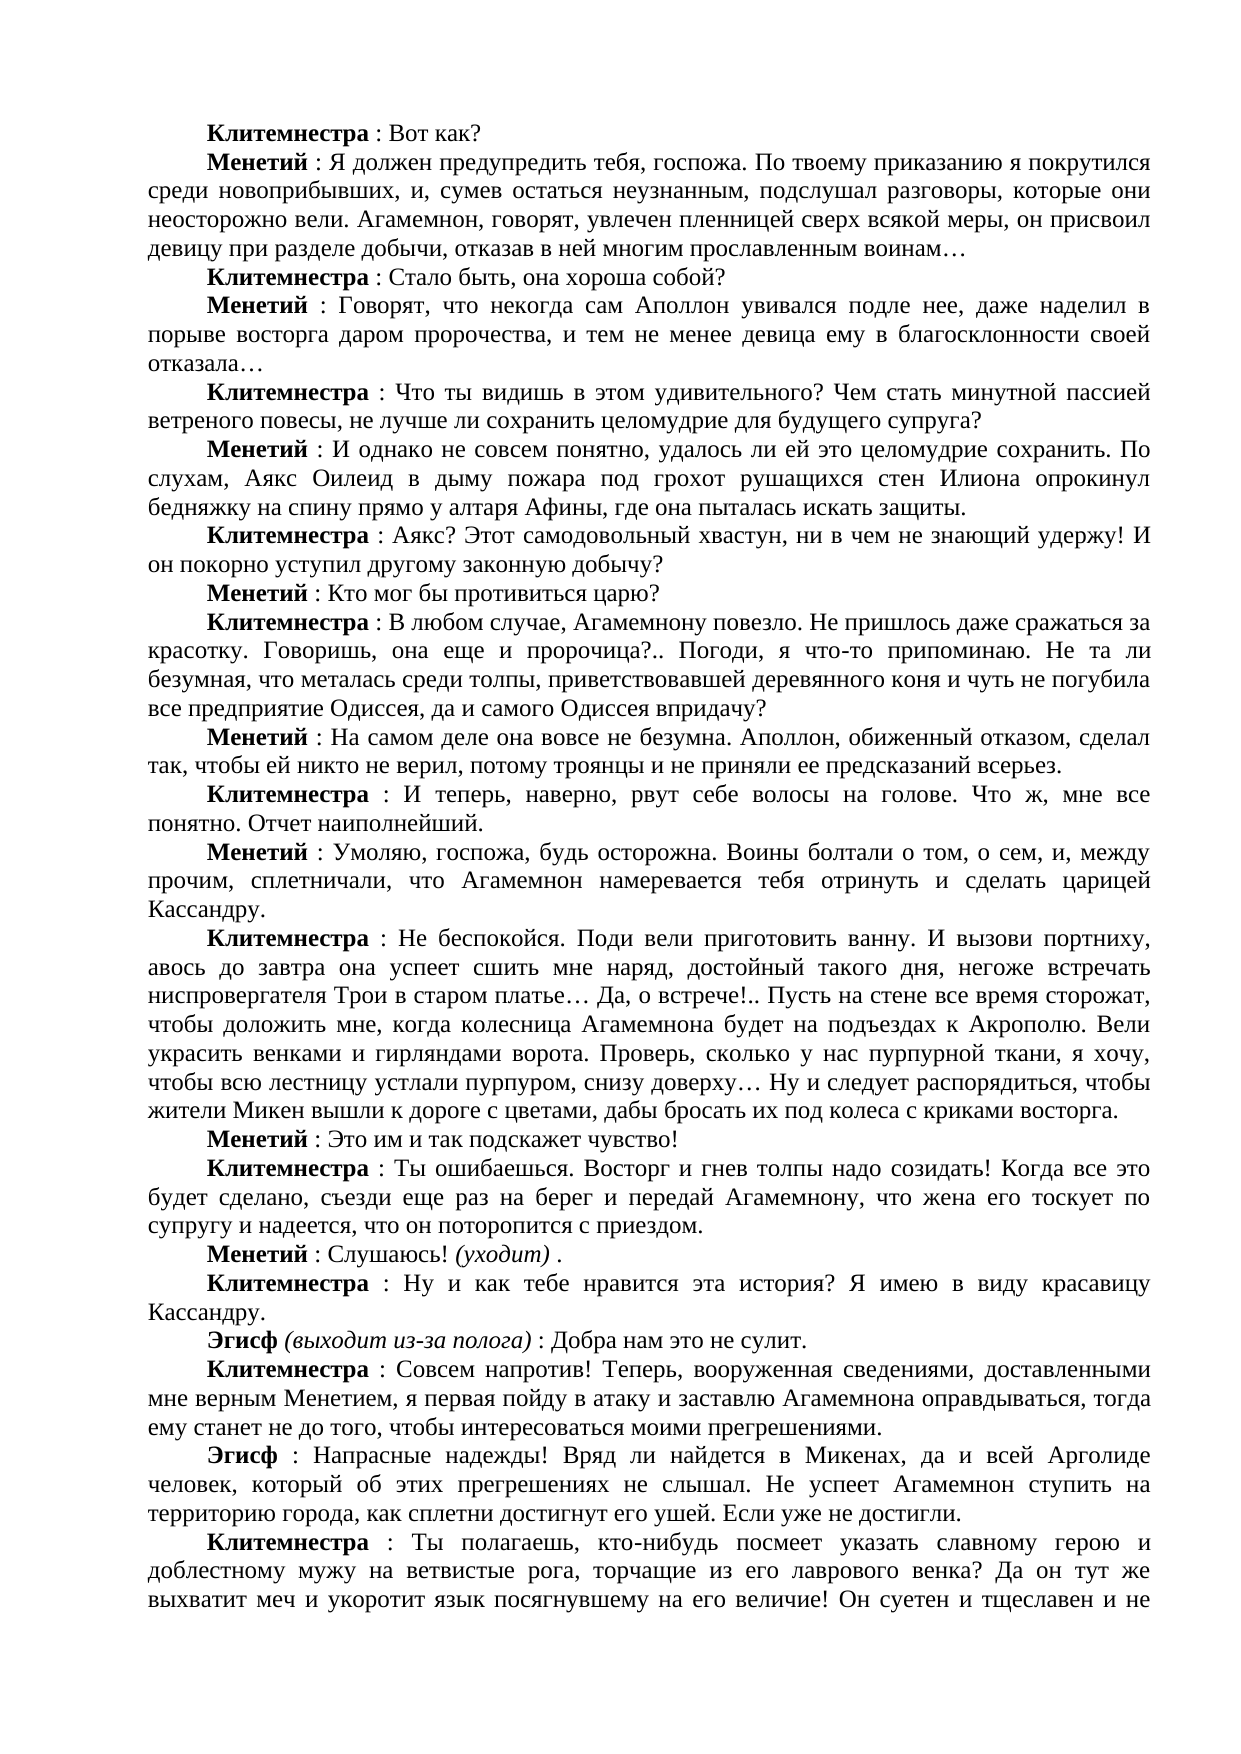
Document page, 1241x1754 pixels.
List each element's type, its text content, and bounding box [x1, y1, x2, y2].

text Клитемнестра : Совсем напротив! Теперь, вооруженная сведениями, доставленными мне верным Менетием, я первая пойду в атаку и заставлю Агамемнона оправдываться, тогда ему станет не до того, чтобы интересоваться моими прегрешениями. [148, 1354, 1152, 1441]
text Менетий : На самом деле она вовсе не безумна. Аполлон, обиженный отказом, сделал так, чтобы ей никто не верил, потому троянцы и не приняли ее предсказаний всерьез. [148, 722, 1152, 779]
text Менетий : Умоляю, госпожа, будь осторожна. Воины болтали о том, о сем, и, между прочим, сплетничали, что Агамемнон намеревается тебя отринуть и сделать царицей Кассандру. [148, 837, 1152, 923]
text Клитемнестра : Что ты видишь в этом удивительного? Чем стать минутной пассией ветреного повесы, не лучше ли сохранить целомудрие для будущего супруга? [148, 377, 1152, 434]
text Клитемнестра : Стало быть, она хороша собой? [148, 262, 1152, 291]
text Клитемнестра : И теперь, наверно, рвут себе волосы на голове. Что ж, мне все понятно. Отчет наиполнейший. [148, 779, 1152, 837]
text Менетий : Кто мог бы противиться царю? [148, 578, 1152, 607]
text Менетий : Это им и так подскажет чувство! [148, 1124, 1152, 1153]
text Клитемнестра : Вот как? [148, 118, 1152, 147]
text Эгисф : Напрасные надежды! Вряд ли найдется в Микенах, да и всей Арголиде человек, который об этих прегрешениях не слышал. Не успеет Агамемнон ступить на территорию города, как сплетни достигнут его ушей. Если уже не достигли. [148, 1441, 1152, 1527]
text Менетий : Я должен предупредить тебя, госпожа. По твоему приказанию я покрутился среди новоприбывших, и, сумев остаться неузнанным, подслушал разговоры, которые они неосторожно вели. Агамемнон, говорят, увлечен пленницей сверх всякой меры, он присвоил девицу при разделе добычи, отказав в ней многим прославленным воинам… [148, 147, 1152, 262]
text Менетий : Слушаюсь! (уходит) . [148, 1239, 1152, 1268]
text Клитемнестра : Ну и как тебе нравится эта история? Я имею в виду красавицу Кассандру. [148, 1268, 1152, 1326]
text Менетий : Говорят, что некогда сам Аполлон увивался подле нее, даже наделил в порыве восторга даром пророчества, и тем не менее девица ему в благосклонности своей отказала… [148, 291, 1152, 377]
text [148, 1527, 1152, 1613]
text Клитемнестра : Не беспокойся. Поди вели приготовить ванну. И вызови портниху, авось до завтра она успеет сшить мне наряд, достойный такого дня, негоже встречать ниспровергателя Трои в старом платье… Да, о встрече!.. Пусть на стене все время сторожат, чтобы доложить мне, когда колесница Агамемнона будет на подъездах к Акрополю. Вели украсить венками и гирляндами ворота. Проверь, сколько у нас пурпурной ткани, я хочу, чтобы всю лестницу устлали пурпуром, снизу доверху… Ну и следует распорядиться, чтобы жители Микен вышли к дороге с цветами, дабы бросать их под колеса с криками восторга. [148, 923, 1152, 1124]
text Клитемнестра : Ты ошибаешься. Восторг и гнев толпы надо созидать! Когда все это будет сделано, съезди еще раз на берег и передай Агамемнону, что жена его тоскует по супругу и надеется, что он поторопится с приездом. [148, 1153, 1152, 1239]
text Клитемнестра : Аякс? Этот самодовольный хвастун, ни в чем не знающий удержу! И он покорно уступил другому законную добычу? [148, 521, 1152, 578]
text Менетий : И однако не совсем понятно, удалось ли ей это целомудрие сохранить. По слухам, Аякс Оилеид в дыму пожара под грохот рушащихся стен Илиона опрокинул бедняжку на спину прямо у алтаря Афины, где она пыталась искать защиты. [148, 434, 1152, 521]
text Клитемнестра : В любом случае, Агамемнону повезло. Не пришлось даже сражаться за красотку. Говоришь, она еще и пророчица?.. Погоди, я что-то припоминаю. Не та ли безумная, что металась среди толпы, приветствовавшей деревянного коня и чуть не погубила все предприятие Одиссея, да и самого Одиссея впридачу? [148, 607, 1152, 722]
text Эгисф (выходит из-за полога) : Добра нам это не сулит. [148, 1326, 1152, 1354]
